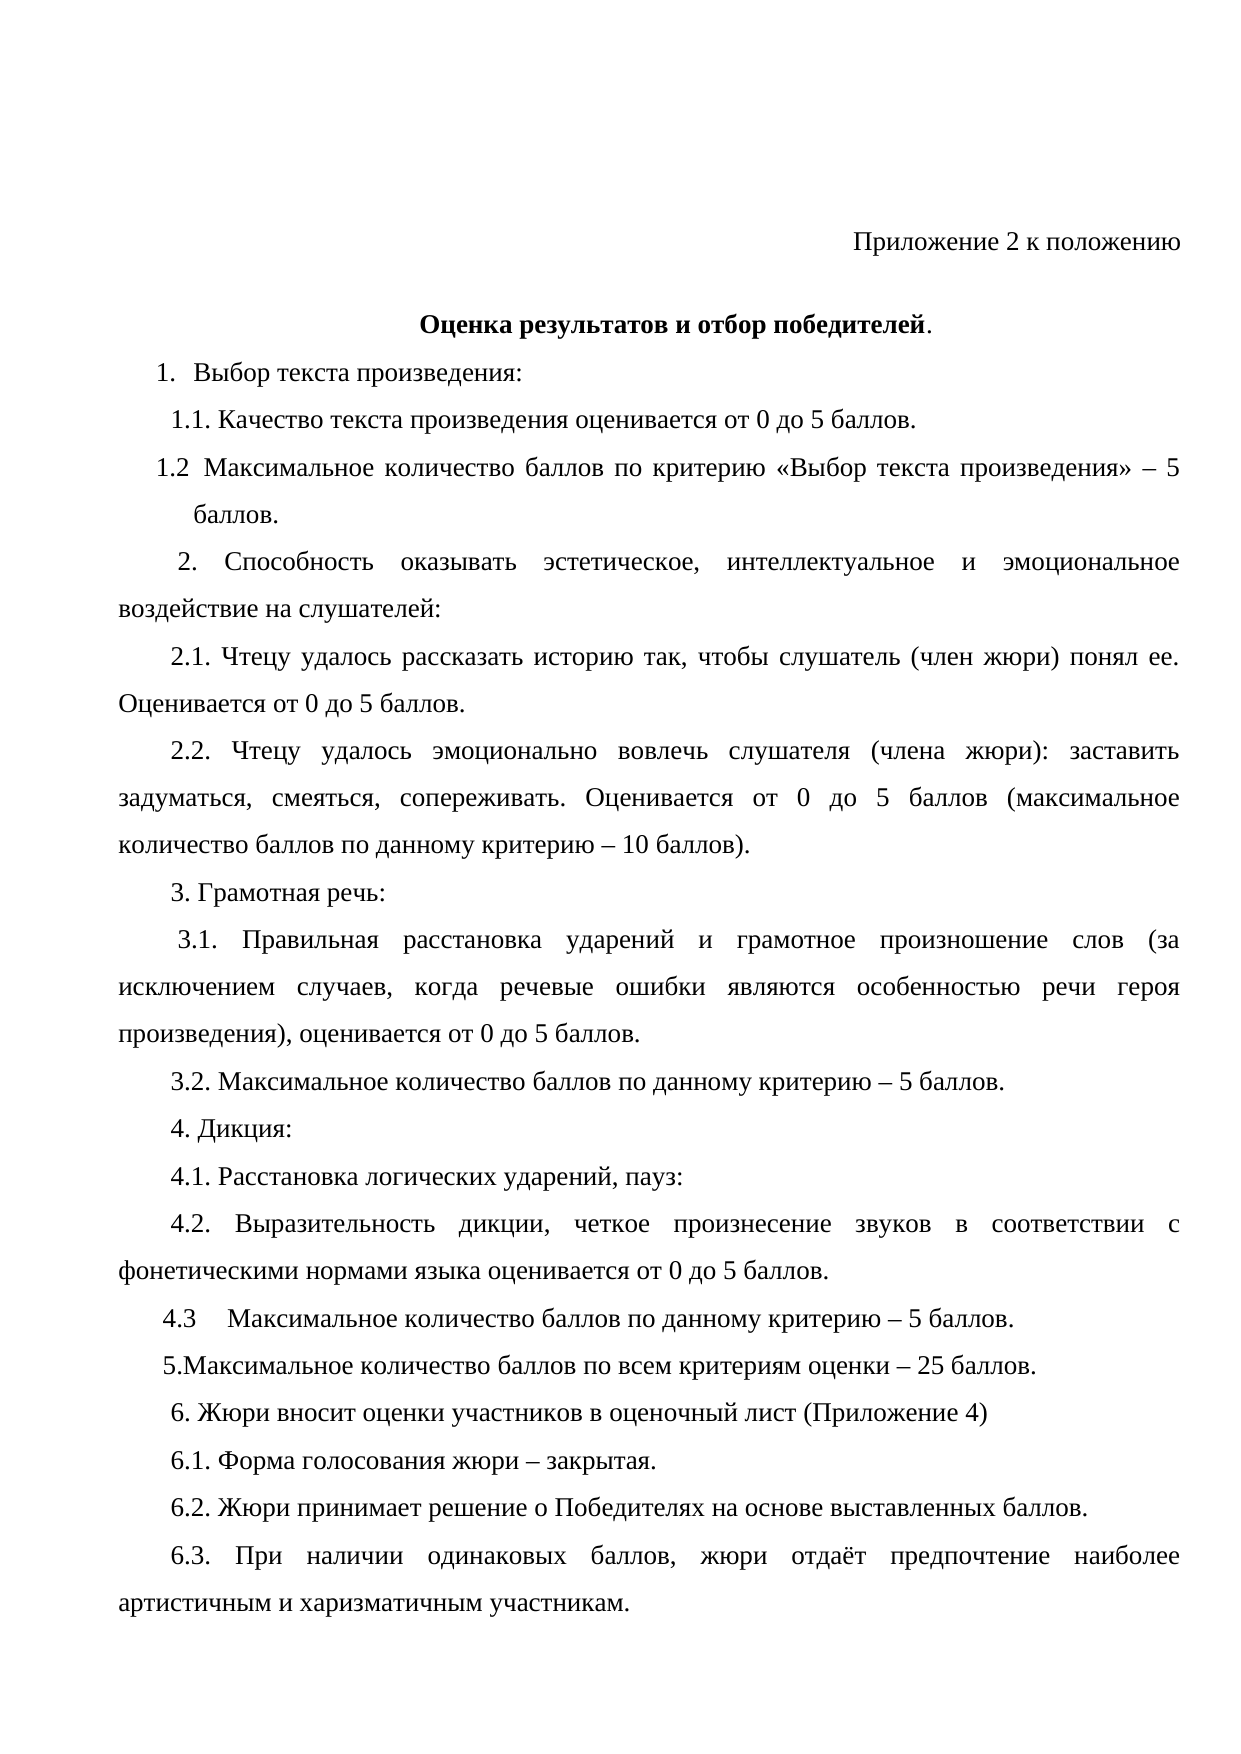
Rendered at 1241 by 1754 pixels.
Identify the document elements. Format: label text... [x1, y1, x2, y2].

text 2.2. Чтецу удалось эмоционально вовлечь слушателя (члена жюри): заставить задуматься, смеяться, сопереживать. Оценивается от 0 до 5 баллов (максимальное количество баллов по данному критерию – 10 баллов). [118, 734, 1181, 859]
list Максимальное количество баллов по критерию «Выбор текста произведения» – 5 баллов. [156, 451, 1181, 529]
text 6.2. Жюри принимает решение о Победителях на основе выставленных баллов. [118, 1491, 1181, 1522]
text Оценка результатов и отбор победителей. [118, 308, 1181, 340]
text 5.Максимальное количество баллов по всем критериям оценки – 25 баллов. [162, 1349, 1181, 1380]
list Максимальное количество баллов по данному критерию – 5 баллов. [162, 1302, 1181, 1333]
text 4.1. Расстановка логических ударений, пауз: [118, 1160, 1181, 1191]
text Приложение 2 к положению [118, 225, 1181, 256]
text 3.2. Максимальное количество баллов по данному критерию – 5 баллов. [118, 1065, 1181, 1096]
text 4. Дикция: [118, 1112, 1181, 1143]
text 1.1. Качество текста произведения оценивается от 0 до 5 баллов. [118, 403, 1181, 435]
text 2. Способность оказывать эстетическое, интеллектуальное и эмоциональное воздействие на слушателей: [118, 546, 1181, 624]
text 6.1. Форма голосования жюри – закрытая. [118, 1444, 1181, 1475]
list Выбор текста произведения: [156, 356, 1181, 387]
text 6.3. При наличии одинаковых баллов, жюри отдаёт предпочтение наиболее артистичным и харизматичным участникам. [118, 1539, 1181, 1617]
text 6. Жюри вносит оценки участников в оценочный лист (Приложение 4) [118, 1396, 1181, 1427]
text 4.2. Выразительность дикции, четкое произнесение звуков в соответствии с фонетическими нормами языка оценивается от 0 до 5 баллов. [118, 1207, 1181, 1286]
text 3. Грамотная речь: [118, 876, 1181, 907]
text 3.1. Правильная расстановка ударений и грамотное произношение слов (за исключением случаев, когда речевые ошибки являются особенностью речи героя произведения), оценивается от 0 до 5 баллов. [118, 923, 1181, 1048]
text 2.1. Чтецу удалось рассказать историю так, чтобы слушатель (член жюри) понял ее. Оценивается от 0 до 5 баллов. [118, 640, 1181, 718]
